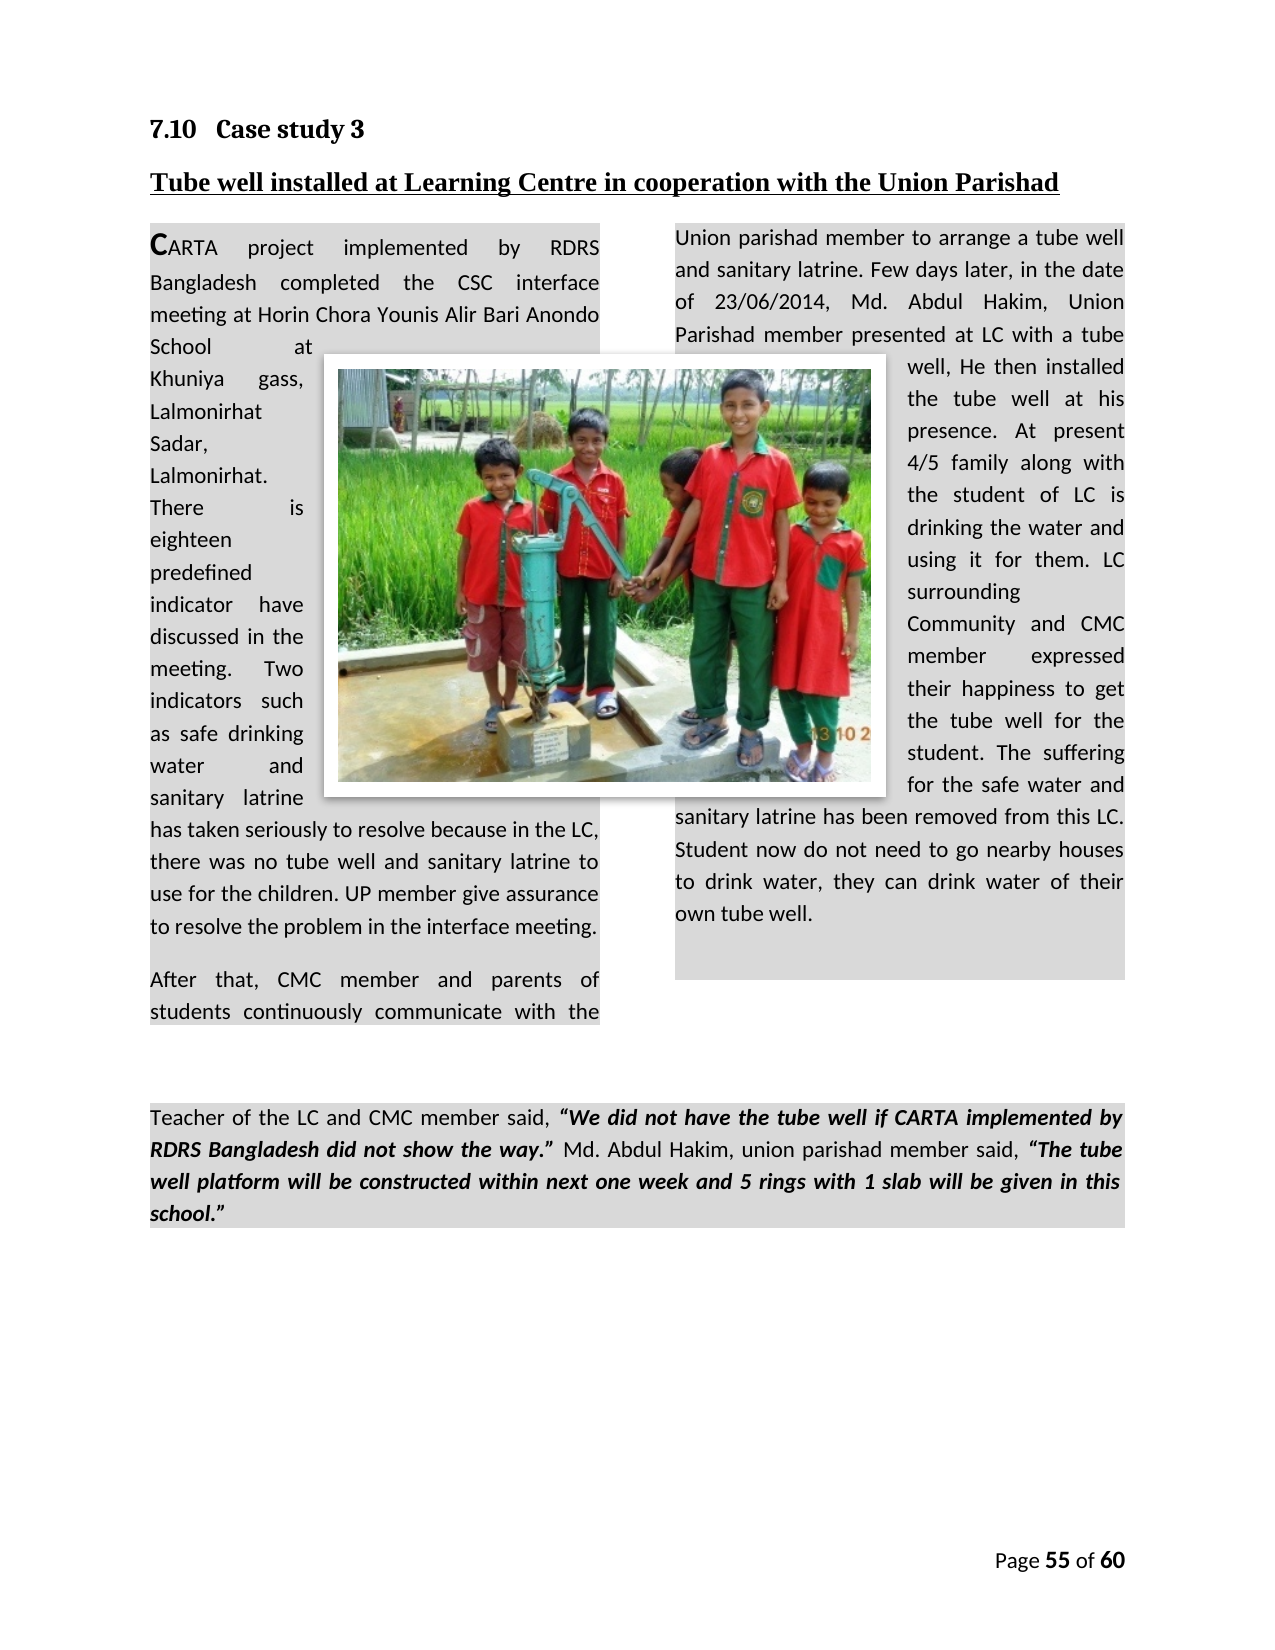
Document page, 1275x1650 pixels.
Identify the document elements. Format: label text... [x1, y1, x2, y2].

subtitle Case study 3 [150, 114, 1125, 146]
text Tube well installed at Learning Centre in cooperation with the Union Parishad [150, 167, 1125, 198]
text CARTA project implemented by RDRS Bangladesh completed the CSC interface meeting at Horin Chora Younis Alir Bari Anondo School at Khuniya gass, Lalmonirhat Sadar, Lalmonirhat. There is eighteen predefined indicator have discussed in the meeting. Two indicators such as safe drinking water and sanitary latrine has taken seriously to resolve because in the LC, there was no tube well and sanitary latrine to use for the children. UP member give assurance to resolve the problem in the interface meeting. [150, 223, 600, 940]
text Teacher of the LC and CMC member said, “We did not have the tube well if CARTA implemented by RDRS Bangladesh did not show the way.” Md. Abdul Hakim, union parishad member said, “The tube well platform will be constructed within next one week and 5 rings with 1 slab will be given in this school.” [150, 1103, 1125, 1228]
text After that, CMC member and parents of students continuously communicate with the Union parishad member to arrange a tube well and sanitary latrine. Few days later, in the date of 23/06/2014, Md. Abdul Hakim, Union Parishad member presented at LC with a tube well, He then installed the tube well at his presence. At present 4/5 family along with the student of LC is drinking the water and using it for them. LC surrounding Community and CMC member expressed their happiness to get the tube well for the student. The suffering for the safe water and sanitary latrine has been removed from this LC. Student now do not need to go nearby houses to drink water, they can drink water of their own tube well. [675, 223, 1125, 927]
picture [338, 369, 871, 782]
